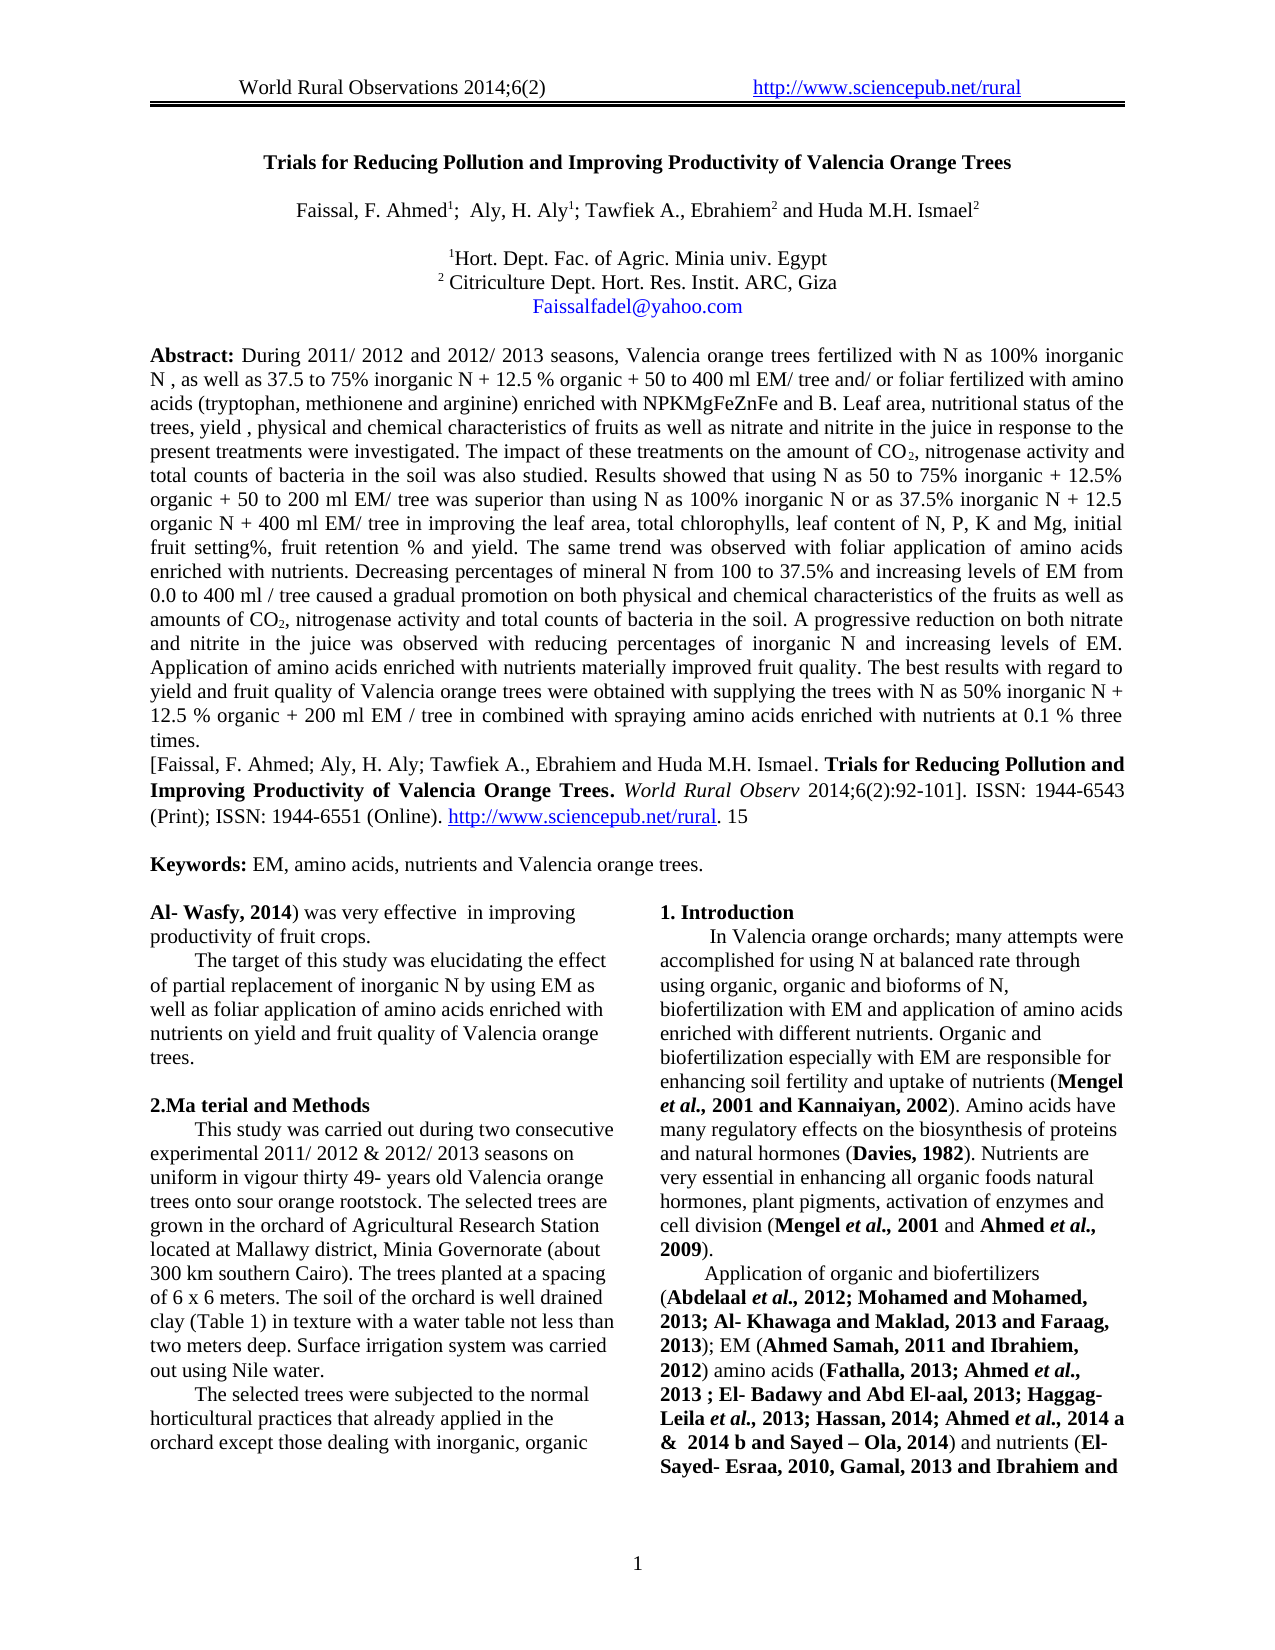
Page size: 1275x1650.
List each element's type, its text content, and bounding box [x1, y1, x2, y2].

text 2.Ma terial and Methods [150, 1093, 615, 1117]
text Faissalfadel@yahoo.com [150, 294, 1125, 318]
text Trials for Reducing Pollution and Improving Productivity of Trees [150, 150, 1125, 174]
text Keywords: EM, amino acids, nutrients and orange trees. [150, 852, 1125, 876]
text Abstract: During 2011/ 2012 and 2012/ 2013 seasons, Valencia orange trees fertilized with N as 100% inorganic N , as well as 37.5 to 75% inorganic N + 12.5 % organic + 50 to 400 ml EM/ tree and/ or foliar fertilized with amino acids (tryptophan, methionene and arginine) enriched with NPKMgFeZnFe and B. Leaf area, nutritional status of the trees, yield , physical and chemical characteristics of fruits as well as nitrate and nitrite in the juice in response to the present treatments were investigated. The impact of these treatments on the amount of CO2, nitrogenase activity and total counts of bacteria in the soil was also studied. Results showed that using N as 50 to 75% inorganic + 12.5% organic + 50 to 200 ml EM/ tree was superior than using N as 100% inorganic N or as 37.5% inorganic N + 12.5 organic N + 400 ml EM/ tree in improving the leaf area, total chlorophylls, leaf content of N, P, K and Mg, initial fruit setting%, fruit retention % and yield. The same trend was observed with foliar application of amino acids enriched with nutrients. Decreasing percentages of mineral N from 100 to 37.5% and increasing levels of EM from 0.0 to 400 ml / tree caused a gradual promotion on both physical and chemical characteristics of the fruits as well as amounts of CO2, nitrogenase activity and total counts of bacteria in the soil. A progressive reduction on both nitrate and nitrite in the juice was observed with reducing percentages of inorganic N and increasing levels of EM. Application of amino acids enriched with nutrients materially improved fruit quality. The best results with regard to yield and fruit quality of Valencia orange trees were obtained with supplying the trees with N as 50% inorganic N + 12.5 % organic + 200 ml EM / tree in combined with spraying amino acids enriched with nutrients at 0.1 % three times. [150, 342, 1125, 752]
text Faissal, F. Ahmed1; Aly, H. Aly1; Tawfiek A., Ebrahiem2 and Huda M.H. Ismael2 [150, 198, 1125, 222]
text 2 Citriculture Dept. Hort. Res. Instit. ARC, Giza [150, 270, 1125, 294]
text 1Hort. Dept. Fac. of Agric. Minia univ. Egypt [150, 246, 1125, 270]
text This study was carried out during two consecutive experimental 2011/ 2012 & 2012/ 2013 seasons on uniform in vigour thirty 49- years old orange trees onto sour orange rootstock. The selected trees are grown in the orchard of Agricultural Research Station located at Mallawy district, Minia Governorate (about 300 km southern ). The trees planted at a spacing of 6 x 6 meters. The soil of the orchard is well drained clay (Table 1) in texture with a water table not less than two meters deep. Surface irrigation system was carried out using water. [150, 1117, 615, 1382]
text 1. Introduction [660, 900, 1125, 924]
text Application of organic and biofertilizers (Abdelaal et al., 2012; Mohamed and Mohamed, 2013; Al- Khawaga and Maklad, 2013 and Faraag, 2013); EM (Ahmed Samah, 2011 and Ibrahiem, 2012) amino acids (Fathalla, 2013; Ahmed et al., 2013 ; El- Badawy and Abd El-aal, 2013; Haggag-Leila et al., 2013; Hassan, 2014; Ahmed et al., 2014 a & 2014 b and Sayed – Ola, 2014) and nutrients (El- Sayed- Esraa, 2010, Gamal, 2013 and Ibrahiem and Al- Wasfy, 2014) was very effective in improving productivity of fruit crops. [660, 1261, 1125, 1478]
text The target of this study was elucidating the effect of partial replacement of inorganic N by using EM as well as foliar application of amino acids enriched with nutrients on yield and fruit quality of orange trees. [150, 948, 615, 1069]
text In orange orchards; many attempts were accomplished for using N at balanced rate through using organic, organic and bioforms of N, biofertilization with EM and application of amino acids enriched with different nutrients. Organic and biofertilization especially with EM are responsible for enhancing soil fertility and uptake of nutrients (Mengel et al., 2001 and Kannaiyan, 2002). Amino acids have many regulatory effects on the biosynthesis of proteins and natural hormones (Davies, 1982). Nutrients are very essential in enhancing all organic foods natural hormones, plant pigments, activation of enzymes and cell division (Mengel et al., 2001 and Ahmed et al., 2009). [660, 924, 1125, 1261]
text [Faissal, F. Ahmed; Aly, H. Aly; Tawfiek A., Ebrahiem and Huda M.H. Ismael. Trials for Reducing Pollution and Improving Productivity of Valencia Orange Trees. World Rural Observ 2014;6(2):92-101]. ISSN: 1944-6543 (Print); ISSN: 1944-6551 (Online). http://www.sciencepub.net/rural. 15 [150, 752, 1125, 828]
